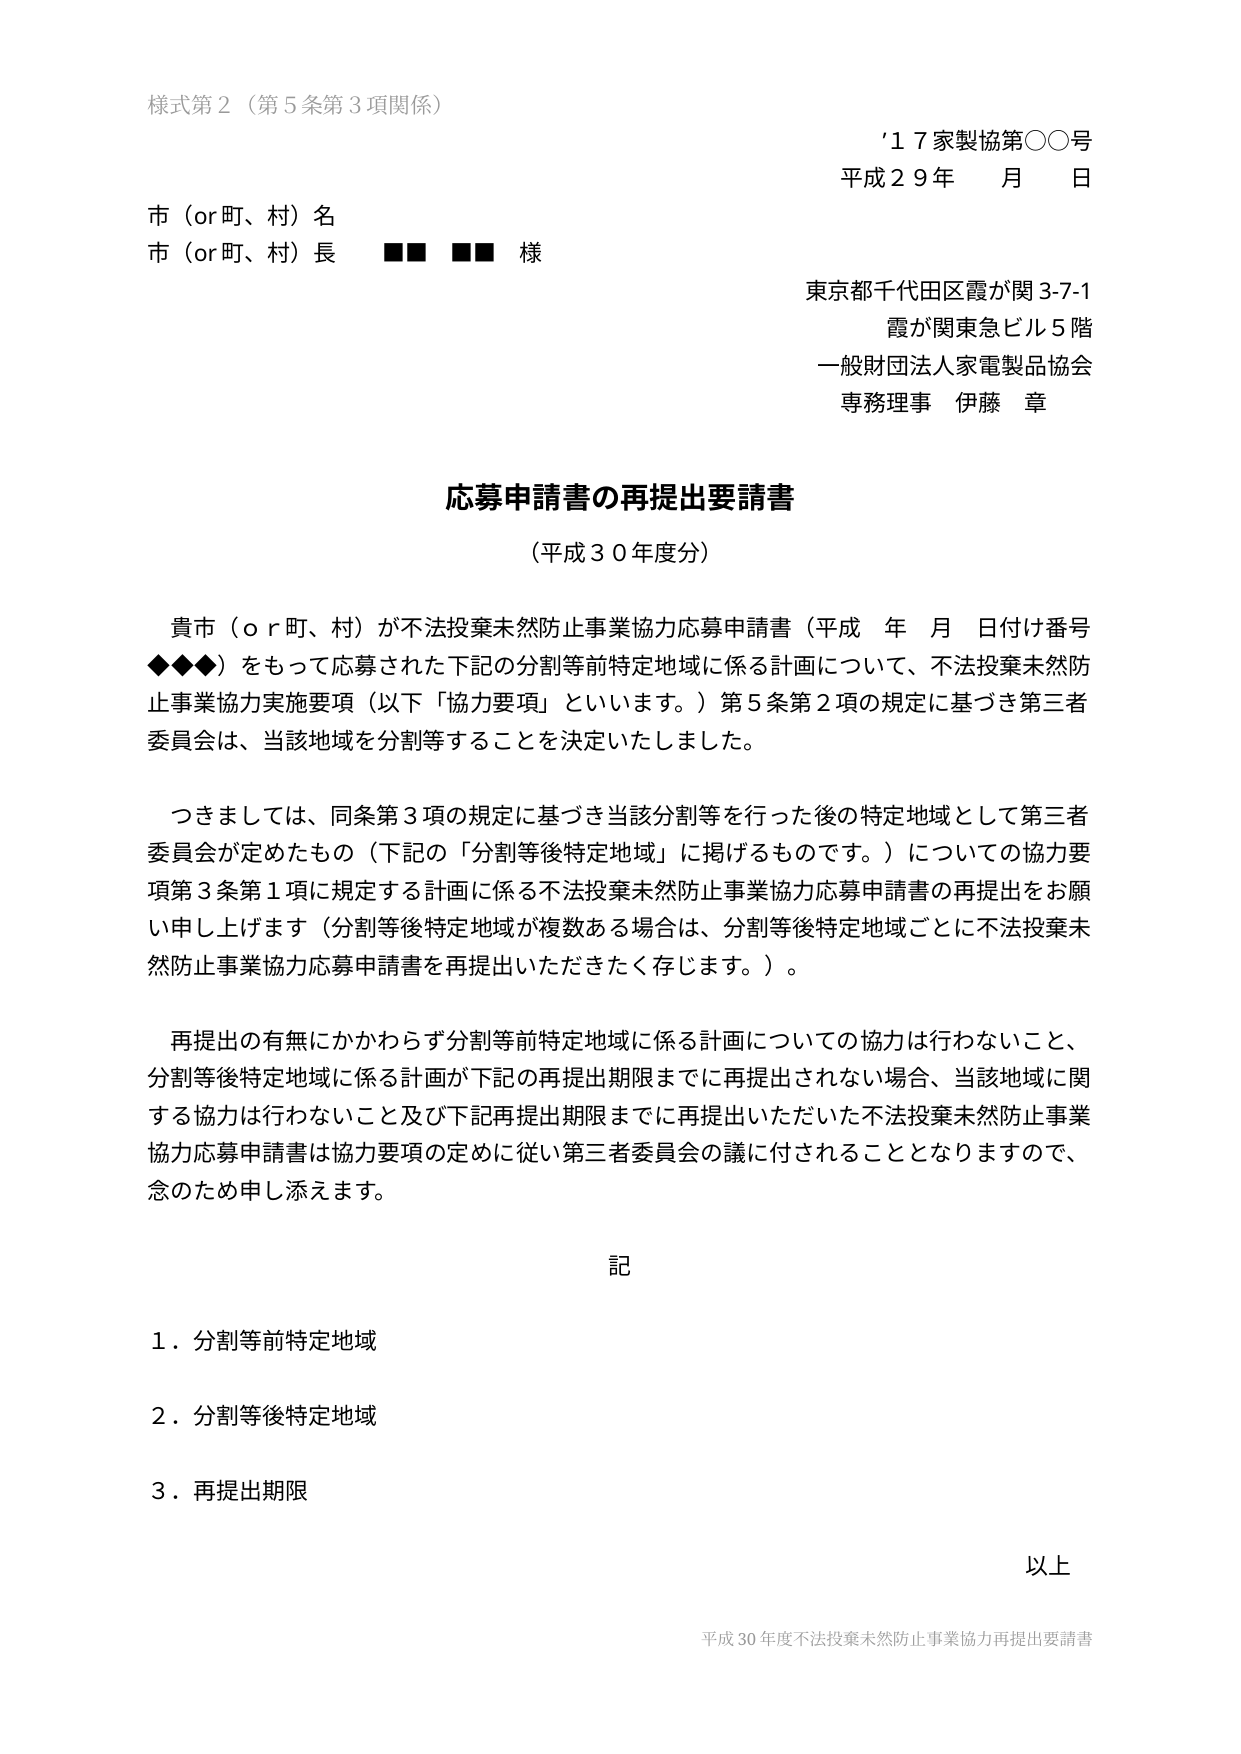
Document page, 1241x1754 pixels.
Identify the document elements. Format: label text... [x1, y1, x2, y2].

subtitle 記 [148, 1246, 1092, 1283]
text ３．再提出期限 [148, 1471, 1092, 1508]
text 専務理事 伊藤 章 [148, 383, 1047, 421]
text １．分割等前特定地域 [148, 1321, 1092, 1358]
text 応募申請書の再提出要請書 [148, 458, 1092, 533]
text 市（or町、村）長 ■■ ■■ 様 [148, 233, 1092, 271]
text 東京都千代田区霞が関3-7-1 [148, 271, 1092, 308]
text 貴市（ｏｒ町、村）が不法投棄未然防止事業協力応募申請書（平成 年 月 日付け番号◆◆◆）をもって応募された下記の分割等前特定地域に係る計画について、不法投棄未然防止事業協力実施要項（以下「協力要項」といいます。）第５条第２項の規定に基づき第三者委員会は、当該地域を分割等することを決定いたしました。 [148, 608, 1092, 758]
text ’１７家製協第○○号 [148, 121, 1092, 158]
text 市（or町、村）名 [148, 196, 1092, 233]
text （平成３０年度分） [148, 533, 1092, 571]
text 以上 [148, 1546, 1071, 1583]
text 霞が関東急ビル５階 [148, 308, 1092, 346]
text 一般財団法人家電製品協会 [148, 346, 1092, 383]
text 平成２９年 月 日 [148, 158, 1092, 196]
text つきましては、同条第３項の規定に基づき当該分割等を行った後の特定地域として第三者委員会が定めたもの（下記の「分割等後特定地域」に掲げるものです。）についての協力要項第３条第１項に規定する計画に係る不法投棄未然防止事業協力応募申請書の再提出をお願い申し上げます（分割等後特定地域が複数ある場合は、分割等後特定地域ごとに不法投棄未然防止事業協力応募申請書を再提出いただきたく存じます。）。 [148, 796, 1092, 983]
text 再提出の有無にかかわらず分割等前特定地域に係る計画についての協力は行わないこと、分割等後特定地域に係る計画が下記の再提出期限までに再提出されない場合、当該地域に関する協力は行わないこと及び下記再提出期限までに再提出いただいた不法投棄未然防止事業協力応募申請書は協力要項の定めに従い第三者委員会の議に付されることとなりますので、念のため申し添えます。 [148, 1021, 1092, 1208]
text ２．分割等後特定地域 [148, 1396, 1092, 1433]
